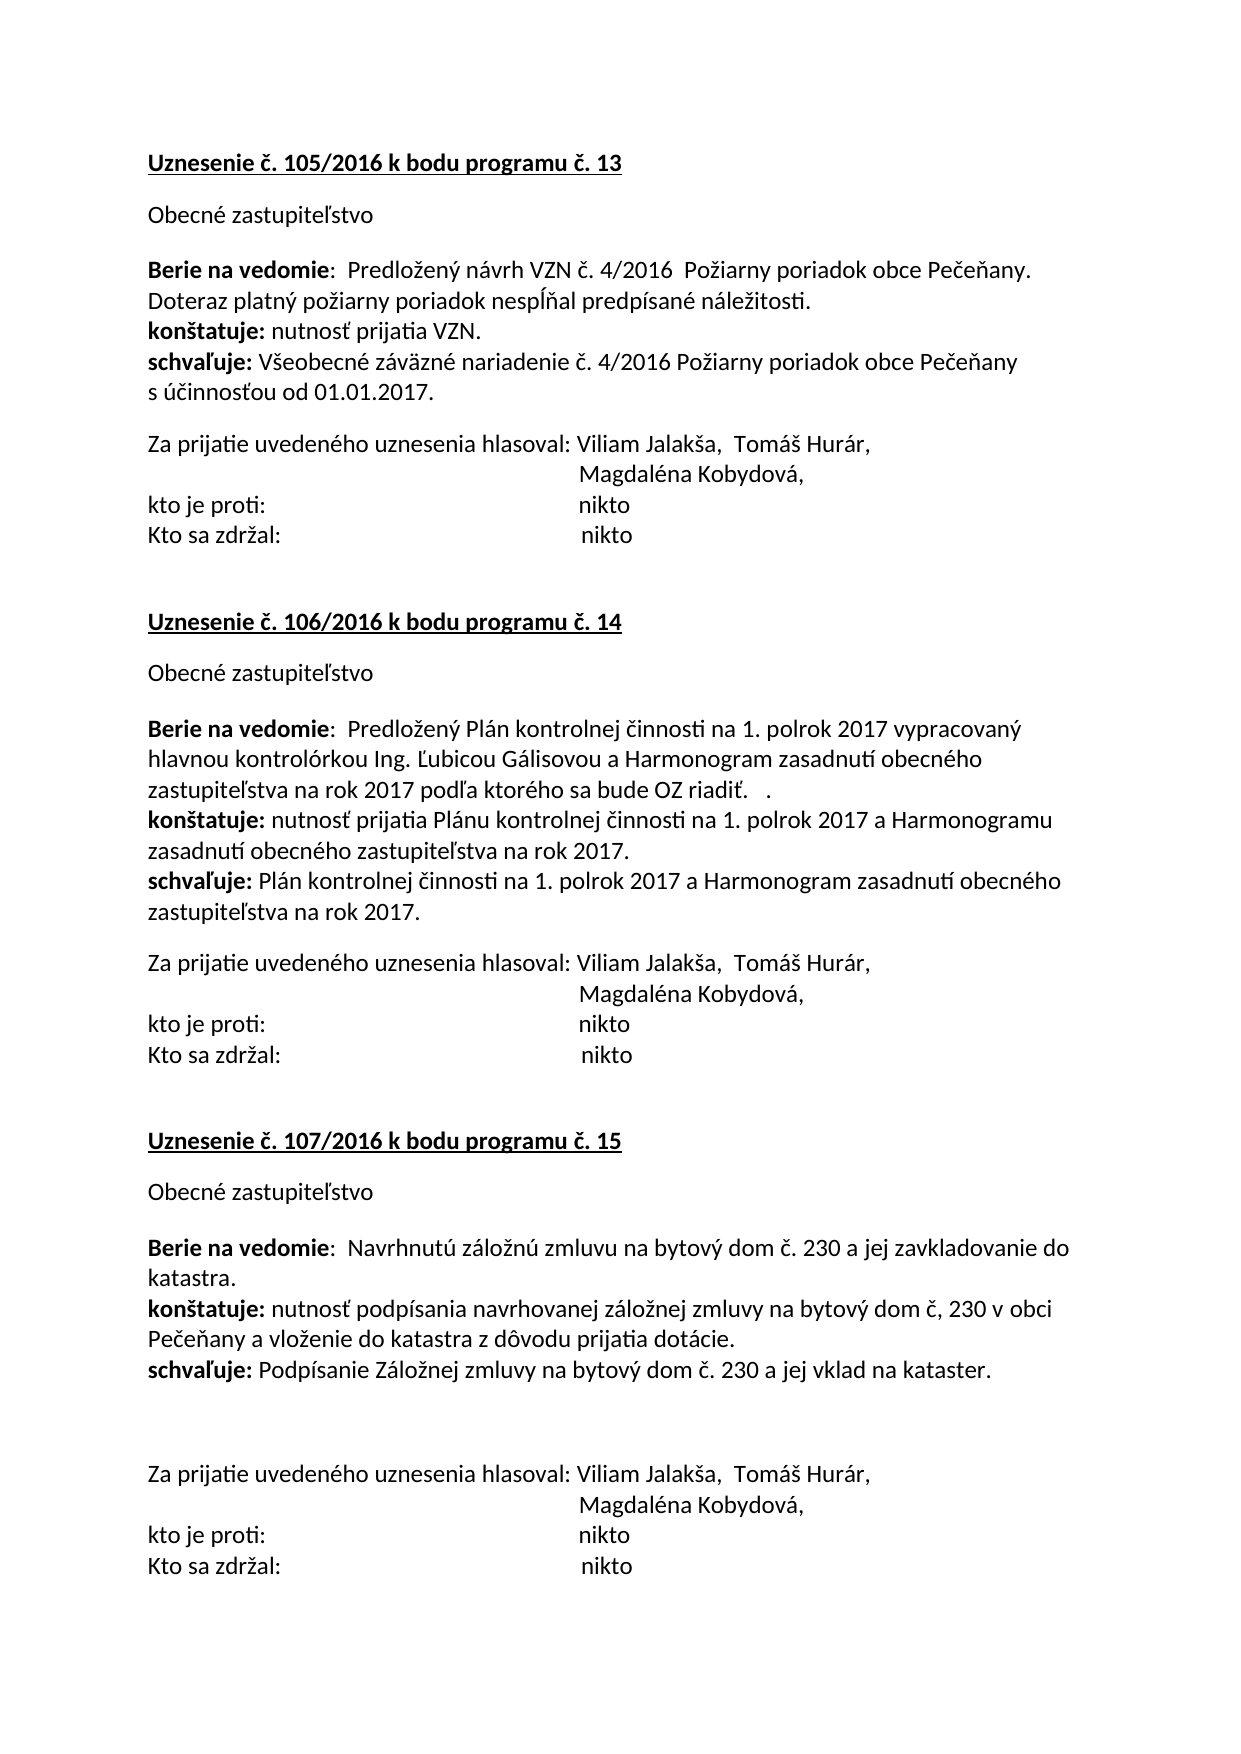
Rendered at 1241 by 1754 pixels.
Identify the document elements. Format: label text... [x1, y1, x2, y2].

text Magdaléna Kobydová, [148, 978, 1093, 1008]
text Za prijatie uvedeného uznesenia hlasoval: Viliam Jalakša, Tomáš Hurár, [148, 1458, 1093, 1489]
text Kto sa zdržal: nikto [148, 519, 1093, 550]
text kto je proti: nikto [148, 489, 1093, 519]
text Kto sa zdržal: nikto [148, 1039, 1093, 1069]
text Uznesenie č. 107/2016 k bodu programu č. 15 [148, 1125, 1093, 1156]
text Obecné zastupiteľstvo [148, 1176, 1093, 1207]
text Za prijatie uvedeného uznesenia hlasoval: Viliam Jalakša, Tomáš Hurár, [148, 947, 1093, 978]
text Berie na vedomie: Predložený návrh VZN č. 4/2016 Požiarny poriadok obce Pečeňany. Doteraz platný požiarny poriadok nespĺňal predpísané náležitosti. konštatuje: nutnosť prijatia VZN. schvaľuje: Všeobecné záväzné nariadenie č. 4/2016 Požiarny poriadok obce Pečeňany s účinnosťou od 01.01.2017. [148, 254, 1093, 407]
text Obecné zastupiteľstvo [148, 657, 1093, 688]
text Magdaléna Kobydová, [148, 1489, 1093, 1519]
text kto je proti: nikto [148, 1008, 1093, 1039]
text Uznesenie č. 105/2016 k bodu programu č. 13 [148, 148, 1093, 178]
text kto je proti: nikto [148, 1519, 1093, 1550]
text Kto sa zdržal: nikto [148, 1550, 1093, 1581]
text Berie na vedomie: Navrhnutú záložnú zmluvu na bytový dom č. 230 a jej zavkladovanie do katastra. konštatuje: nutnosť podpísania navrhovanej záložnej zmluvy na bytový dom č, 230 v obci Pečeňany a vloženie do katastra z dôvodu prijatia dotácie. schvaľuje: Podpísanie Záložnej zmluvy na bytový dom č. 230 a jej vklad na kataster. [148, 1232, 1093, 1384]
text Za prijatie uvedeného uznesenia hlasoval: Viliam Jalakša, Tomáš Hurár, [148, 428, 1093, 458]
text Obecné zastupiteľstvo [148, 199, 1093, 229]
text Magdaléna Kobydová, [148, 458, 1093, 489]
text Berie na vedomie: Predložený Plán kontrolnej činnosti na 1. polrok 2017 vypracovaný hlavnou kontrolórkou Ing. Ľubicou Gálisovou a Harmonogram zasadnutí obecného zastupiteľstva na rok 2017 podľa ktorého sa bude OZ riadiť. . konštatuje: nutnosť prijatia Plánu kontrolnej činnosti na 1. polrok 2017 a Harmonogramu zasadnutí obecného zastupiteľstva na rok 2017. schvaľuje: Plán kontrolnej činnosti na 1. polrok 2017 a Harmonogram zasadnutí obecného zastupiteľstva na rok 2017. [148, 713, 1093, 926]
text Uznesenie č. 106/2016 k bodu programu č. 14 [148, 606, 1093, 636]
